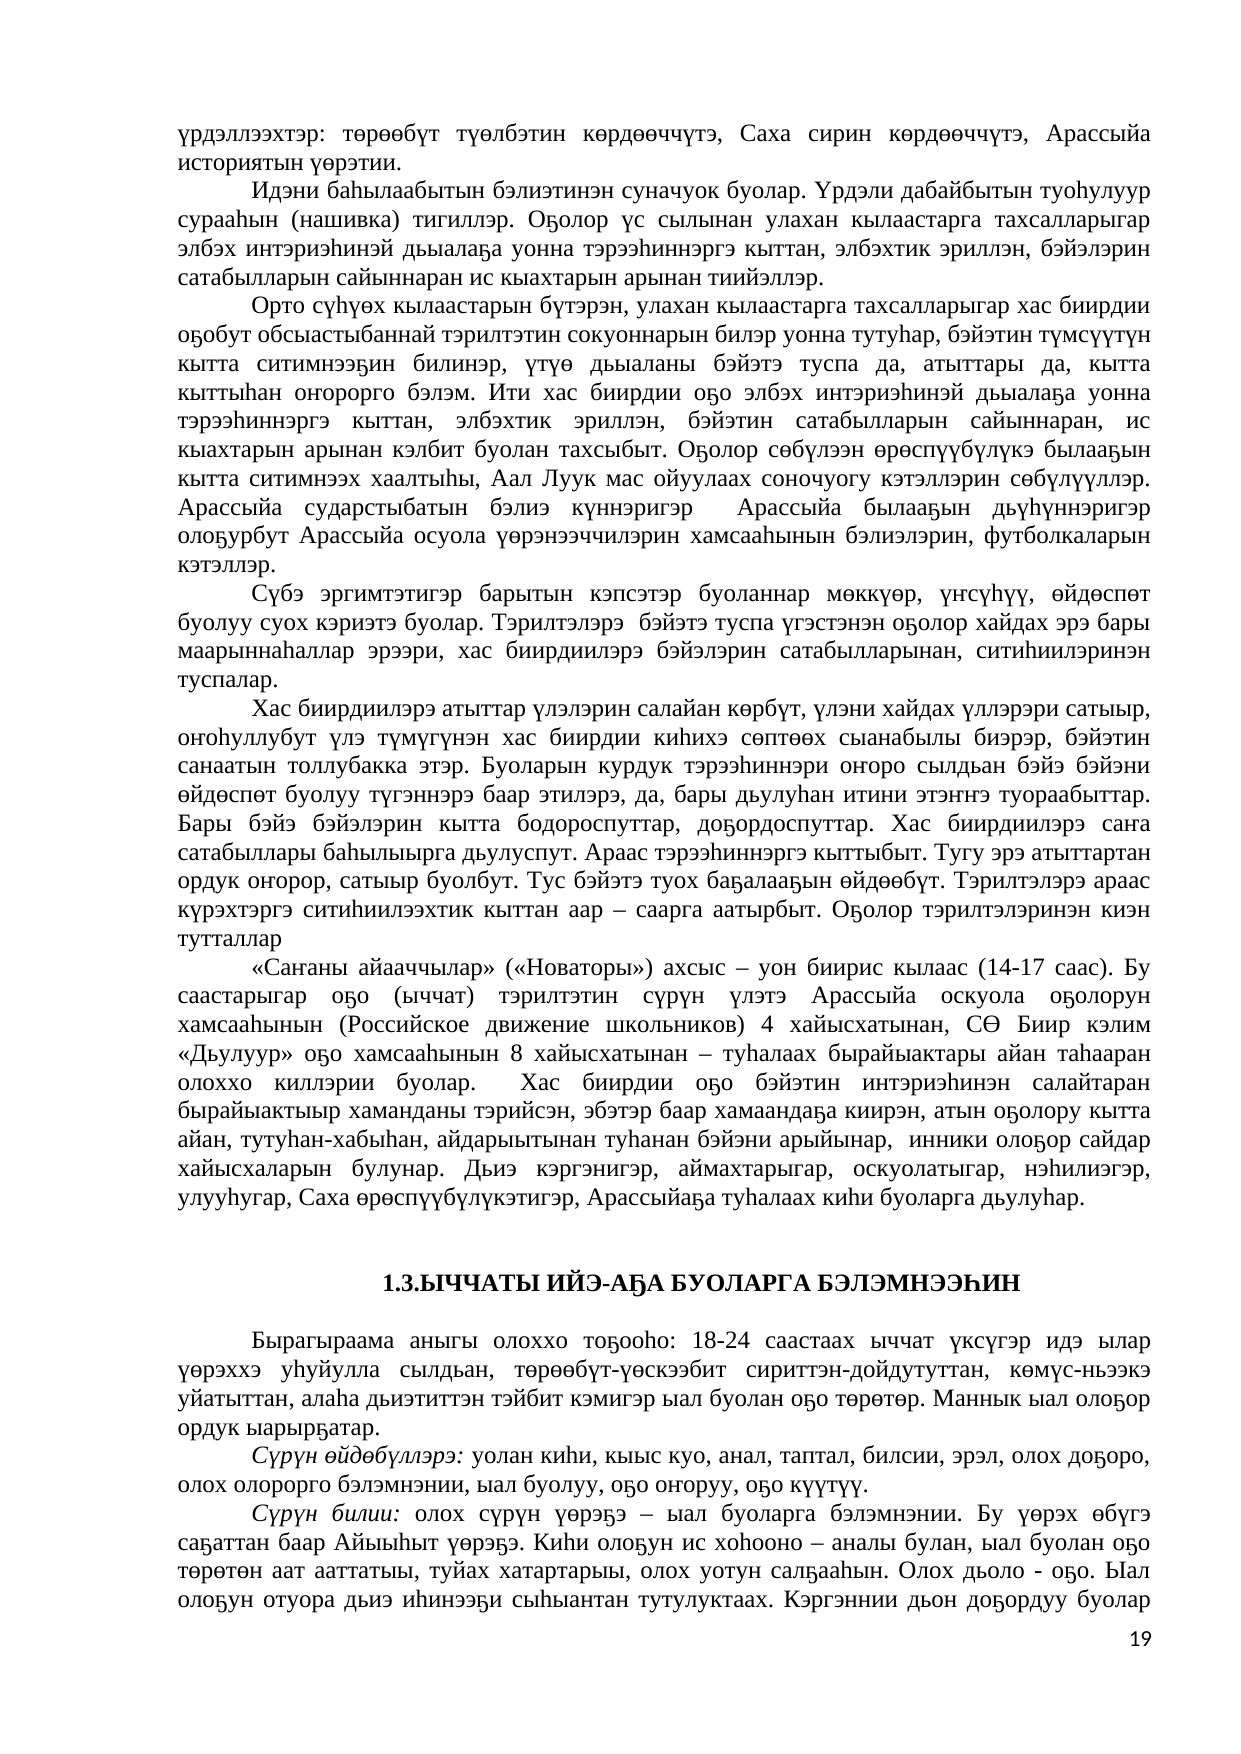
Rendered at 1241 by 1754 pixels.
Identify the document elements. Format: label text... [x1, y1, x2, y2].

text Хас биирдиилэрэ атыттар үлэлэрин салайан көрбүт, үлэни хайдах үллэрэри сатыыр, оҥоһуллубут үлэ түмүгүнэн хас биирдии киһихэ сөптөөх сыанабылы биэрэр, бэйэтин санаатын толлубакка этэр. Буоларын курдук тэрээһиннэри оҥоро сылдьан бэйэ бэйэни өйдөспөт буолуу түгэннэрэ баар этилэрэ, да, бары дьулуһан итини этэҥҥэ туораабыттар. Бары бэйэ бэйэлэрин кытта бодороспуттар, доҕордоспуттар. Хас биирдиилэрэ саҥа сатабыллары баһылыырга дьулуспут. Араас тэрээһиннэргэ кыттыбыт. Тугу эрэ атыттартан ордук оҥорор, сатыыр буолбут. Тус бэйэтэ туох баҕалааҕын өйдөөбүт. Тэрилтэлэрэ араас күрэхтэргэ ситиһиилээхтик кыттан аар – саарга аатырбыт. Оҕолор тэрилтэлэринэн киэн тутталлар [177, 693, 1152, 952]
text Орто сүһүөх кылаастарын бүтэрэн, улахан кылаастарга тахсалларыгар хас биирдии оҕобут обсыастыбаннай тэрилтэтин сокуоннарын билэр уонна тутуһар, бэйэтин түмсүүтүн кытта ситимнээҕин билинэр, үтүө дьыаланы бэйэтэ туспа да, атыттары да, кытта кыттыһан оҥорорго бэлэм. Ити хас биирдии оҕо элбэх интэриэһинэй дьыалаҕа уонна тэрээһиннэргэ кыттан, элбэхтик эриллэн, бэйэтин сатабылларын сайыннаран, ис кыахтарын арынан кэлбит буолан тахсыбыт. Оҕолор сөбүлээн өрөспүүбүлүкэ былааҕын кытта ситимнээх хаалтыһы, Аал Луук мас ойуулаах соночуогу кэтэллэрин сөбүлүүллэр. Арассыйа сударстыбатын бэлиэ күннэригэр Арассыйа былааҕын дьүһүннэригэр олоҕурбут Арассыйа осуола үөрэнээччилэрин хамсааһынын бэлиэлэрин, футболкаларын кэтэллэр. [177, 291, 1152, 578]
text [177, 118, 1152, 176]
text Сүрүн өйдөбүллэрэ: уолан киһи, кыыс куо, анал, таптал, билсии, эрэл, олох доҕоро, олох олорорго бэлэмнэнии, ыал буолуу, оҕо оҥоруу, оҕо күүтүү. [177, 1441, 1152, 1498]
text 1.3.ЫЧЧАТЫ ИЙЭ-АҔА БУОЛАРГА БЭЛЭМНЭЭҺИН [177, 1268, 1152, 1297]
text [177, 1498, 1152, 1613]
text Сүбэ эргимтэтигэр барытын кэпсэтэр буоланнар мөккүөр, үҥсүһүү, өйдөспөт буолуу суох кэриэтэ буолар. Тэрилтэлэрэ бэйэтэ туспа үгэстэнэн оҕолор хайдах эрэ бары маарыннаһаллар эрээри, хас биирдиилэрэ бэйэлэрин сатабылларынан, ситиһиилэринэн туспалар. [177, 578, 1152, 693]
text «Саҥаны айааччылар» («Новаторы») ахсыс – уон биирис кылаас (14-17 саас). Бу саастарыгар оҕо (ыччат) тэрилтэтин сүрүн үлэтэ Арассыйа оскуола оҕолорун хамсааһынын (Российское движение школьников) 4 хайысхатынан, СӨ Биир кэлим «Дьулуур» оҕо хамсааһынын 8 хайысхатынан – туһалаах бырайыактары айан таһааран олоххо киллэрии буолар. Хас биирдии оҕо бэйэтин интэриэһинэн салайтаран бырайыактыыр хаманданы тэрийсэн, эбэтэр баар хамаандаҕа киирэн, атын оҕолору кытта айан, тутуһан-хабыһан, айдарыытынан туһанан бэйэни арыйынар, инники олоҕор сайдар хайысхаларын булунар. Дьиэ кэргэнигэр, аймахтарыгар, оскуолатыгар, нэһилиэгэр, улууһугар, Саха өрөспүүбүлүкэтигэр, Арассыйаҕа туһалаах киһи буоларга дьулуһар. [177, 952, 1152, 1211]
text Идэни баһылаабытын бэлиэтинэн суначуок буолар. Үрдэли дабайбытын туоһулуур сурааһын (нашивка) тигиллэр. Оҕолор үс сылынан улахан кылаастарга тахсалларыгар элбэх интэриэһинэй дьыалаҕа уонна тэрээһиннэргэ кыттан, элбэхтик эриллэн, бэйэлэрин сатабылларын сайыннаран ис кыахтарын арынан тиийэллэр. [177, 176, 1152, 291]
text Бырагыраама аныгы олоххо тоҕооһо: 18-24 саастаах ыччат үксүгэр идэ ылар үөрэххэ уһуйулла сылдьан, төрөөбүт-үөскээбит сириттэн-дойдутуттан, көмүс-ньээкэ уйатыттан, алаһа дьиэтиттэн тэйбит кэмигэр ыал буолан оҕо төрөтөр. Маннык ыал олоҕор ордук ыарырҕатар. [177, 1326, 1152, 1441]
